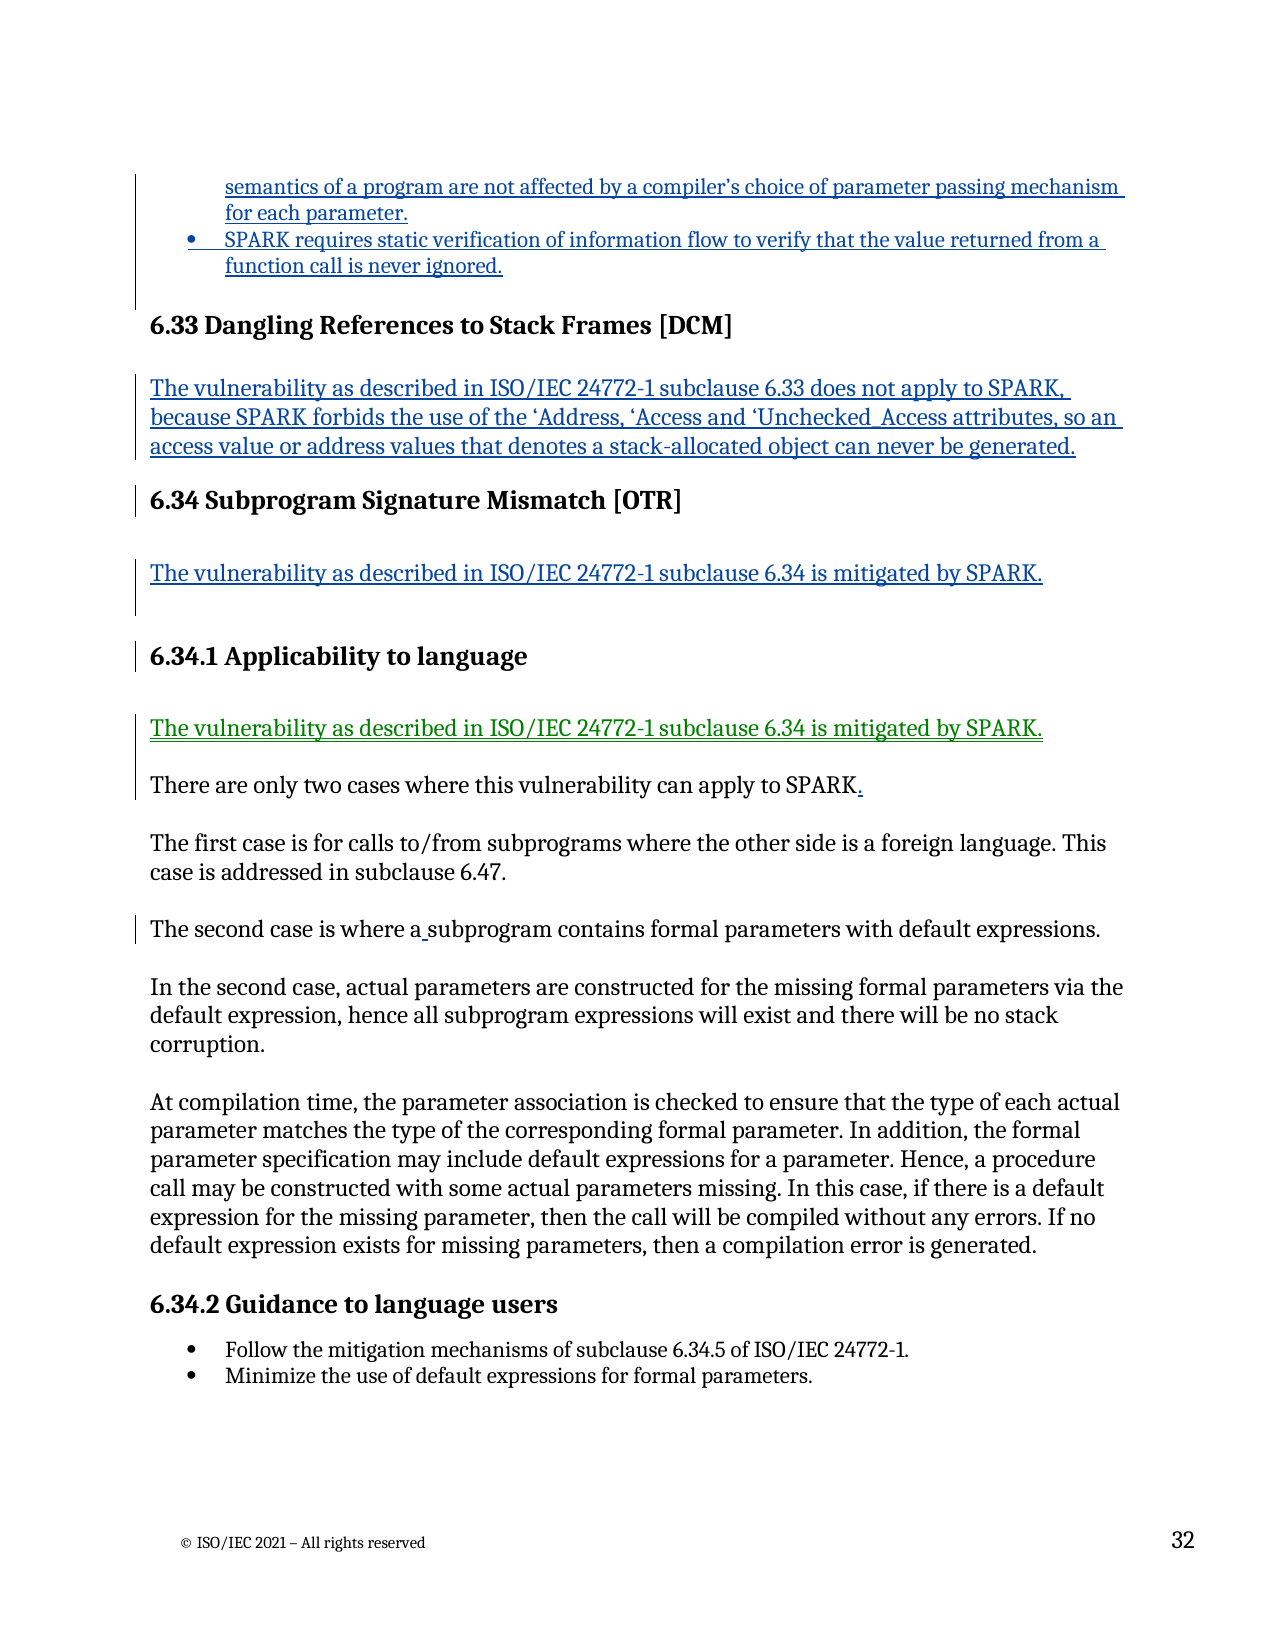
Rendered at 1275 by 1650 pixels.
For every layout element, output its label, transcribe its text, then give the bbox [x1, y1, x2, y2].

subtitle 6.34.2 Guidance to language users [150, 1289, 1125, 1320]
text There are only two cases where this vulnerability can apply to SPARK [150, 771, 1125, 800]
text The first case is for calls to/from subprograms where the other side is a foreign language. This case is addressed in subclause 6.47. [150, 829, 1125, 886]
text At compilation time, the parameter association is checked to ensure that the type of each actual parameter matches the type of the corresponding formal parameter. In addition, the formal parameter specification may include default expressions for a parameter. Hence, a procedure call may be constructed with some actual parameters missing. In this case, if there is a default expression for the missing parameter, then the call will be compiled without any errors. If no default expression exists for missing parameters, then a compilation error is generated. [150, 1087, 1125, 1260]
subtitle 6.33 Dangling References to Stack Frames [DCM] [150, 310, 1125, 341]
list Follow the mitigation mechanisms of subclause 6.34.5 of ISO/IEC 24772-1. [187, 1336, 1125, 1363]
list Minimize the use of default expressions for formal parameters. [187, 1363, 1125, 1389]
subtitle 6.34.1 Applicability to language [150, 641, 1125, 672]
text In the second case, actual parameters are constructed for the missing formal parameters via the default expression, hence all subprogram expressions will exist and there will be no stack corruption. [150, 972, 1125, 1059]
subtitle 6.34 Subprogram Signature Mismatch [OTR] [150, 485, 1125, 517]
text The second case is where asubprogram contains formal parameters with default expressions. [150, 915, 1125, 944]
